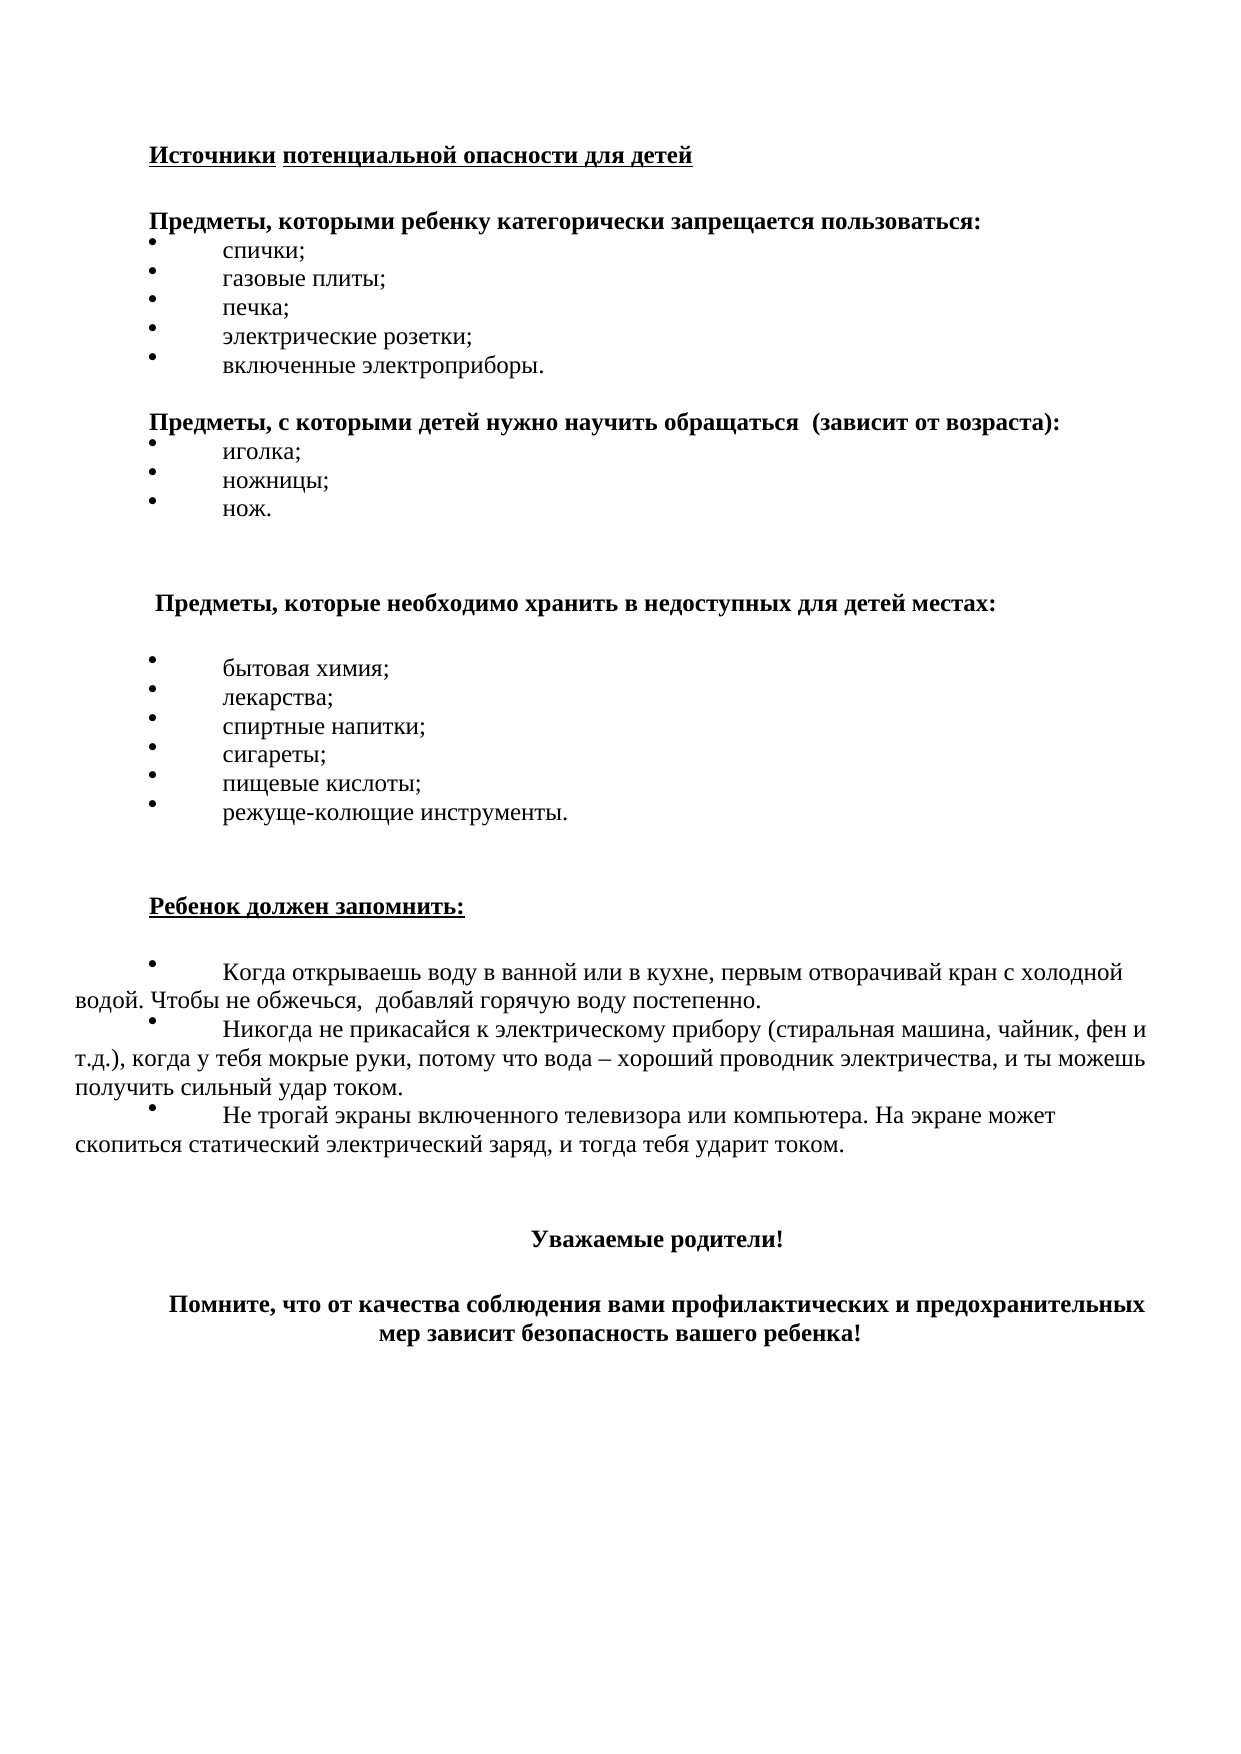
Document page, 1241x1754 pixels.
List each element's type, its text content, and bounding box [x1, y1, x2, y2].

list нож. [75, 493, 1165, 522]
list Не трогай экраны включенного телевизора или компьютера. На экране может скопиться статический электрический заряд, и тогда тебя ударит током. [75, 1101, 1165, 1158]
text Предметы, с которыми детей нужно научить обращаться (зависит от возраста): [149, 407, 1165, 436]
list Когда открываешь воду в ванной или в кухне, первым отворачивай кран с холодной водой. Чтобы не обжечься, добавляй горячую воду постепенно. [75, 957, 1165, 1014]
list лекарства; [75, 682, 1165, 711]
text Источники потенциальной опасности для детей [75, 141, 1165, 169]
list сигареты; [75, 739, 1165, 768]
list режуще-колющие инструменты. [75, 797, 1165, 826]
list бытовая химия; [75, 653, 1165, 682]
text Уважаемые родители! [75, 1224, 1165, 1252]
list ножницы; [75, 465, 1165, 493]
list газовые плиты; [75, 263, 1165, 292]
list электрические розетки; [75, 321, 1165, 350]
text Помните, что от качества соблюдения вами профилактических и предохранительных мер зависит безопасность вашего ребенка! [75, 1289, 1165, 1347]
list включенные электроприборы. [75, 350, 1165, 378]
text Предметы, которые необходимо хранить в недоступных для детей местах: [75, 588, 1165, 617]
list пищевые кислоты; [75, 768, 1165, 797]
list Никогда не прикасайся к электрическому прибору (стиральная машина, чайник, фен и т.д.), когда у тебя мокрые руки, потому что вода – хороший проводник электричества, и ты можешь получить сильный удар током. [75, 1014, 1165, 1101]
list спиртные напитки; [75, 711, 1165, 739]
list печка; [75, 292, 1165, 321]
list спички; [75, 235, 1165, 263]
text Ребенок должен запомнить: [75, 891, 1165, 920]
text Предметы, которыми ребенку категорически запрещается пользоваться: [149, 206, 1165, 235]
list иголка; [75, 436, 1165, 465]
